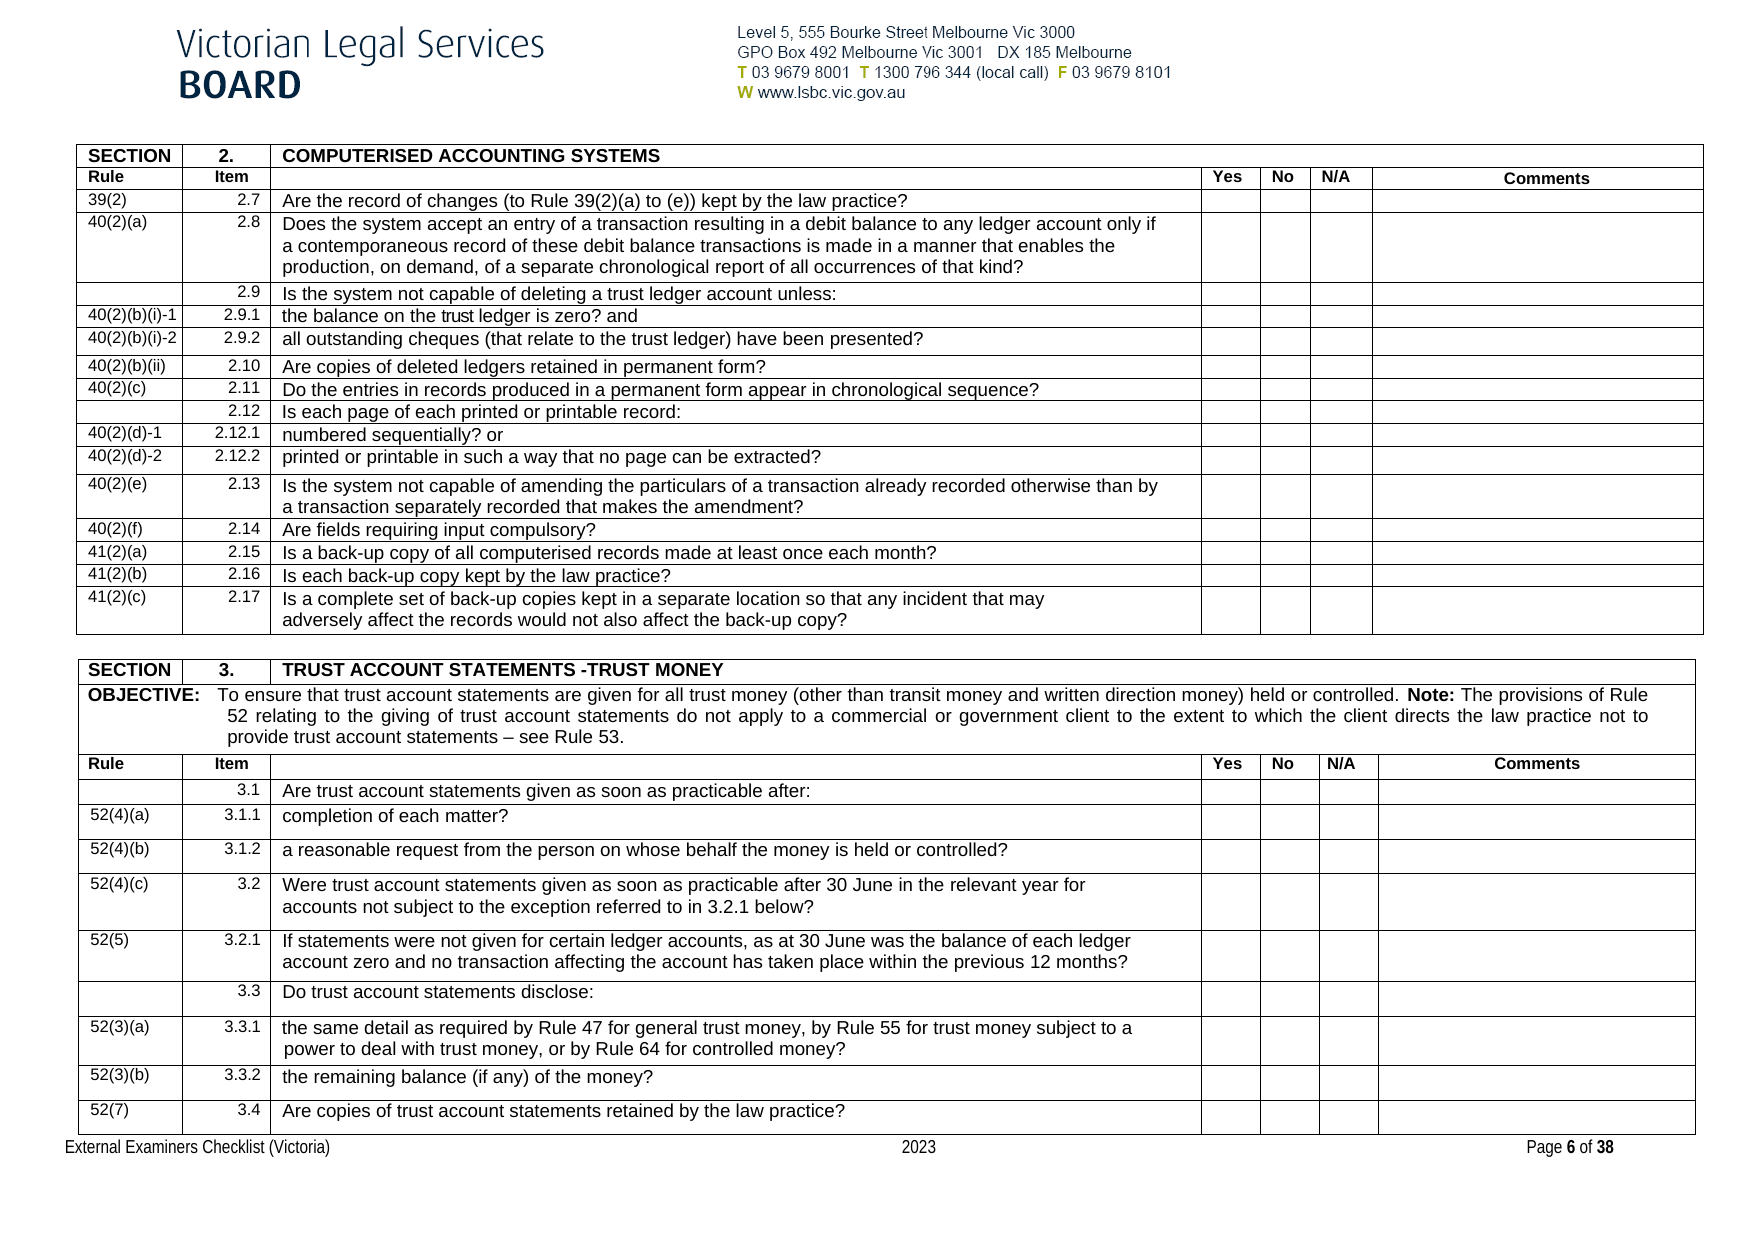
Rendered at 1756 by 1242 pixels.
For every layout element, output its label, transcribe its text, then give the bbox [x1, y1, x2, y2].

table_cell [1320, 780, 1378, 804]
table_cell [1311, 519, 1372, 541]
table_cell [1311, 587, 1372, 634]
table_header 2. [183, 145, 270, 167]
table_cell [1202, 519, 1260, 541]
table_cell [1379, 805, 1695, 838]
table_cell [1261, 283, 1310, 304]
table_cell [1202, 447, 1260, 473]
table_cell [1373, 283, 1703, 304]
table_cell [1373, 475, 1703, 518]
table_cell [1320, 840, 1378, 873]
table_header COMPUTERISED ACCOUNTING SYSTEMS [271, 145, 1703, 167]
table_cell Were trust account statements given as soon as practicable after 30 June in the relevant year for accounts not subject to the exception referred to in 3.2.1 below? [271, 874, 1201, 929]
table_cell [1373, 328, 1703, 355]
table_cell [1261, 931, 1319, 981]
table_cell Do trust account statements disclose: [271, 982, 1201, 1016]
table_cell 40(2)(d)-1 [77, 424, 182, 446]
table_cell [1261, 840, 1319, 873]
table_cell Is the system not capable of deleting a trust ledger account unless: [271, 283, 1201, 304]
table_cell 3.2.1 [183, 931, 270, 981]
table_cell a reasonable request from the person on whose behalf the money is held or controlled? [271, 840, 1201, 873]
table_cell 3.1.1 [183, 805, 270, 838]
table_cell 41(2)(a) [77, 542, 182, 563]
table_cell Do the entries in records produced in a permanent form appear in chronological sequence? [271, 379, 1201, 400]
table_cell No [1261, 755, 1319, 779]
table_cell Is each back-up copy kept by the law practice? [271, 565, 1201, 586]
table_cell 2.9.1 [183, 306, 270, 327]
table_cell [1311, 379, 1372, 400]
table_cell Item [183, 168, 270, 189]
table_cell 2.8 [183, 213, 270, 282]
table_cell numbered sequentially? or [271, 424, 1201, 446]
table_cell [1261, 1101, 1319, 1134]
table_cell 39(2) [77, 190, 182, 212]
table_cell [1202, 213, 1260, 282]
table_cell 2.14 [183, 519, 270, 541]
table_cell No [1261, 168, 1310, 189]
table_cell 3.3.2 [183, 1066, 270, 1099]
table_cell [1311, 213, 1372, 282]
table_cell [271, 755, 1201, 779]
table_cell [1202, 982, 1260, 1016]
picture [0, 0, 1235, 116]
table_cell [1261, 982, 1319, 1016]
table_cell [1311, 424, 1372, 446]
table_cell [1261, 1017, 1319, 1065]
table_cell [1320, 982, 1378, 1016]
table_cell Is a back-up copy of all computerised records made at least once each month? [271, 542, 1201, 563]
table_cell [1373, 379, 1703, 400]
table_cell Are the record of changes (to Rule 39(2)(a) to (e)) kept by the law practice? [271, 190, 1201, 212]
table_cell [1261, 780, 1319, 804]
table_cell [1261, 379, 1310, 400]
table_cell 2.9.2 [183, 328, 270, 355]
table_cell [1311, 542, 1372, 563]
table_cell 40(2)(b)(i)-2 [77, 328, 182, 355]
table_cell the same detail as required by Rule 47 for general trust money, by Rule 55 for trust money subject to a power to deal with trust money, or by Rule 64 for controlled money? [271, 1017, 1201, 1065]
table_cell Comments [1379, 755, 1695, 779]
table_cell [1379, 840, 1695, 873]
table_cell [1202, 780, 1260, 804]
table_cell 2.17 [183, 587, 270, 634]
table_cell 52(4)(b) [79, 840, 182, 873]
table_cell [1373, 190, 1703, 212]
table_cell 40(2)(b)(i)-1 [77, 306, 182, 327]
table_cell Are fields requiring input compulsory? [271, 519, 1201, 541]
table_cell [1320, 1101, 1378, 1134]
table_cell 52(5) [79, 931, 182, 981]
table_cell [1202, 424, 1260, 446]
table_cell [1261, 356, 1310, 378]
table_cell [1202, 379, 1260, 400]
table_cell [1311, 475, 1372, 518]
table_cell Are trust account statements given as soon as practicable after: [271, 780, 1201, 804]
table_cell 40(2)(b)(ii) [77, 356, 182, 378]
table_cell [1311, 190, 1372, 212]
table_cell [1373, 213, 1703, 282]
table_cell [1261, 519, 1310, 541]
table_cell [1261, 542, 1310, 563]
table_cell [1261, 424, 1310, 446]
table_cell 2.15 [183, 542, 270, 563]
table_cell [79, 982, 182, 1016]
table_cell 2.12 [183, 401, 270, 423]
table_header TRUST ACCOUNT STATEMENTS -TRUST MONEY [271, 660, 1695, 684]
table_cell 2.9 [183, 283, 270, 304]
table_cell 2.16 [183, 565, 270, 586]
table_cell [1202, 587, 1260, 634]
table_cell [1261, 213, 1310, 282]
table_cell [1202, 356, 1260, 378]
table_cell 40(2)(d)-2 [77, 447, 182, 473]
table_cell [1261, 447, 1310, 473]
table_cell 3.3.1 [183, 1017, 270, 1065]
table_cell [271, 168, 1201, 189]
table_cell 52(4)(a) [79, 805, 182, 838]
table_cell 3.1.2 [183, 840, 270, 873]
table_cell [1311, 447, 1372, 473]
table_cell [1261, 805, 1319, 838]
table_cell [1311, 283, 1372, 304]
table_header SECTION [77, 145, 182, 167]
table_cell Yes [1202, 755, 1260, 779]
table_cell [1202, 1066, 1260, 1099]
table_cell [1261, 401, 1310, 423]
table_cell 41(2)(b) [77, 565, 182, 586]
table_cell 2.13 [183, 475, 270, 518]
table_cell [1311, 565, 1372, 586]
table_cell 40(2)(e) [77, 475, 182, 518]
table_cell [1379, 1017, 1695, 1065]
table_cell [1311, 328, 1372, 355]
table_cell Does the system accept an entry of a transaction resulting in a debit balance to any ledger account only if a contemporaneous record of these debit balance transactions is made in a manner that enables the production, on demand, of a separate chronological report of all occurrences of that kind? [271, 213, 1201, 282]
table_cell [1373, 519, 1703, 541]
table_cell [1373, 424, 1703, 446]
table_cell [1202, 565, 1260, 586]
table_cell printed or printable in such a way that no page can be extracted? [271, 447, 1201, 473]
table_cell [1202, 542, 1260, 563]
table_cell OBJECTIVE: To ensure that trust account statements are given for all trust money (other than transit money and written direction money) held or controlled. Note: The provisions of Rule 52 relating to the giving of trust account statements do not apply to a commercial or government client to the extent to which the client directs the law practice not to provide trust account statements – see Rule 53. [79, 685, 1695, 754]
table_cell [1373, 565, 1703, 586]
table_cell completion of each matter? [271, 805, 1201, 838]
table_cell 2.10 [183, 356, 270, 378]
table_cell [1320, 1066, 1378, 1099]
table_cell [1261, 587, 1310, 634]
table_cell Item [183, 755, 270, 779]
table_cell [1202, 190, 1260, 212]
table_cell Rule [79, 755, 182, 779]
table_cell If statements were not given for certain ledger accounts, as at 30 June was the balance of each ledger account zero and no transaction affecting the account has taken place within the previous 12 months? [271, 931, 1201, 981]
table_cell the remaining balance (if any) of the money? [271, 1066, 1201, 1099]
table_cell [1379, 874, 1695, 929]
table_header SECTION [79, 660, 182, 684]
table_cell [1202, 874, 1260, 929]
table_cell 3.4 [183, 1101, 270, 1134]
table_cell Yes [1202, 168, 1260, 189]
table_cell 3.3 [183, 982, 270, 1016]
table_cell [1320, 805, 1378, 838]
table_cell 52(3)(a) [79, 1017, 182, 1065]
table_cell 40(2)(f) [77, 519, 182, 541]
table_cell [1379, 931, 1695, 981]
table_cell Comments [1373, 168, 1703, 189]
table_cell [1202, 840, 1260, 873]
table_cell [1261, 565, 1310, 586]
table_cell [1311, 401, 1372, 423]
table_cell [1320, 931, 1378, 981]
table_cell [1202, 283, 1260, 304]
table_cell [1261, 306, 1310, 327]
table_cell the balance on the trust ledger is zero? and [271, 306, 1201, 327]
table_cell 52(3)(b) [79, 1066, 182, 1099]
table_cell [1373, 542, 1703, 563]
table_cell [1261, 475, 1310, 518]
table_cell [1320, 1017, 1378, 1065]
table_cell Rule [77, 168, 182, 189]
table_cell [1311, 356, 1372, 378]
table_cell [1202, 1017, 1260, 1065]
table_cell [1320, 874, 1378, 929]
table_cell 2.7 [183, 190, 270, 212]
table_cell [1202, 401, 1260, 423]
table_cell 3.2 [183, 874, 270, 929]
table_cell 2.12.1 [183, 424, 270, 446]
table_cell 41(2)(c) [77, 587, 182, 634]
table_cell [1202, 475, 1260, 518]
table_cell [1373, 447, 1703, 473]
table_cell Are copies of trust account statements retained by the law practice? [271, 1101, 1201, 1134]
table_cell N/A [1320, 755, 1378, 779]
table_cell 3.1 [183, 780, 270, 804]
table_cell [1379, 780, 1695, 804]
table_cell [1261, 1066, 1319, 1099]
table_cell all outstanding cheques (that relate to the trust ledger) have been presented? [271, 328, 1201, 355]
table_cell 52(7) [79, 1101, 182, 1134]
table_cell 40(2)(a) [77, 213, 182, 282]
table_cell [1202, 306, 1260, 327]
table_cell [1373, 306, 1703, 327]
table_cell [1373, 356, 1703, 378]
table_cell [77, 401, 182, 423]
table_cell [79, 780, 182, 804]
table_header 3. [183, 660, 270, 684]
table_cell [1202, 1101, 1260, 1134]
table_cell [1379, 1101, 1695, 1134]
table_cell [1202, 328, 1260, 355]
table_cell [1202, 931, 1260, 981]
table_cell [1379, 982, 1695, 1016]
table_cell N/A [1311, 168, 1372, 189]
table_cell Is each page of each printed or printable record: [271, 401, 1201, 423]
table_cell [1373, 587, 1703, 634]
table_cell 2.12.2 [183, 447, 270, 473]
table_cell Is the system not capable of amending the particulars of a transaction already recorded otherwise than by a transaction separately recorded that makes the amendment? [271, 475, 1201, 518]
table_cell Is a complete set of back-up copies kept in a separate location so that any incident that may adversely affect the records would not also affect the back-up copy? [271, 587, 1201, 634]
table_cell [77, 283, 182, 304]
table_cell [1261, 190, 1310, 212]
table_cell 40(2)(c) [77, 379, 182, 400]
table_cell [1373, 401, 1703, 423]
table_cell [1261, 328, 1310, 355]
table_cell Are copies of deleted ledgers retained in permanent form? [271, 356, 1201, 378]
table_cell [1379, 1066, 1695, 1099]
table_cell [1261, 874, 1319, 929]
table_cell [1311, 306, 1372, 327]
table_cell [1202, 805, 1260, 838]
table_cell 2.11 [183, 379, 270, 400]
table_cell 52(4)(c) [79, 874, 182, 929]
